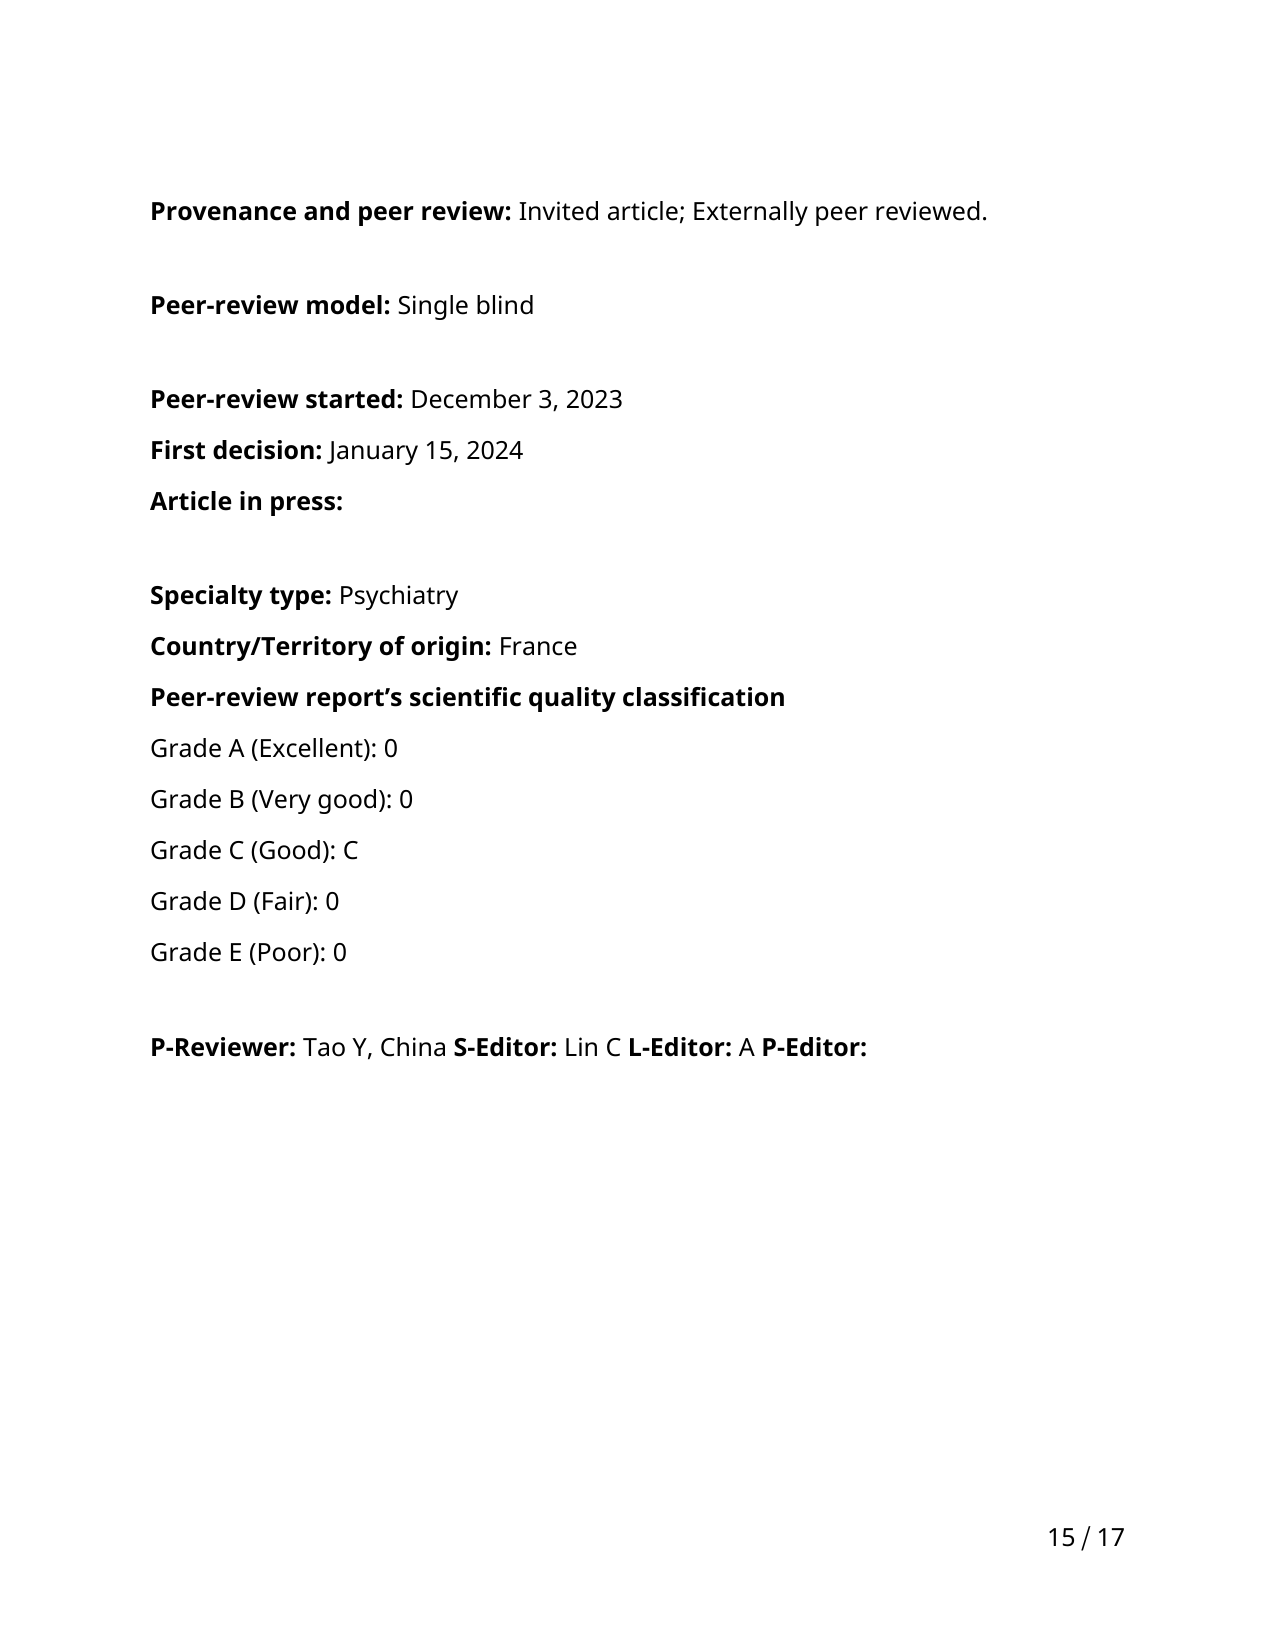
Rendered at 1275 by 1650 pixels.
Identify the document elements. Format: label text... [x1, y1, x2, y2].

text Peer-review report’s scientific quality classification [150, 680, 1125, 714]
text First decision: January 15, 2024 [150, 432, 1125, 467]
text Specialty type: Psychiatry [150, 578, 1125, 612]
text Grade E (Poor): 0 [150, 935, 1125, 969]
text Country/Territory of origin: France [150, 629, 1125, 663]
text Grade C (Good): C [150, 833, 1125, 867]
text P-Reviewer: Tao Y, China S-Editor: Lin C L-Editor: A P-Editor: [150, 1029, 1125, 1063]
text Provenance and peer review: Invited article; Externally peer reviewed. [150, 193, 1125, 227]
text Grade A (Excellent): 0 [150, 731, 1125, 765]
text Grade D (Fair): 0 [150, 884, 1125, 918]
text Article in press: [150, 483, 1125, 518]
text Peer-review started: December 3, 2023 [150, 381, 1125, 416]
text Grade B (Very good): 0 [150, 782, 1125, 816]
text Peer-review model: Single blind [150, 287, 1125, 321]
